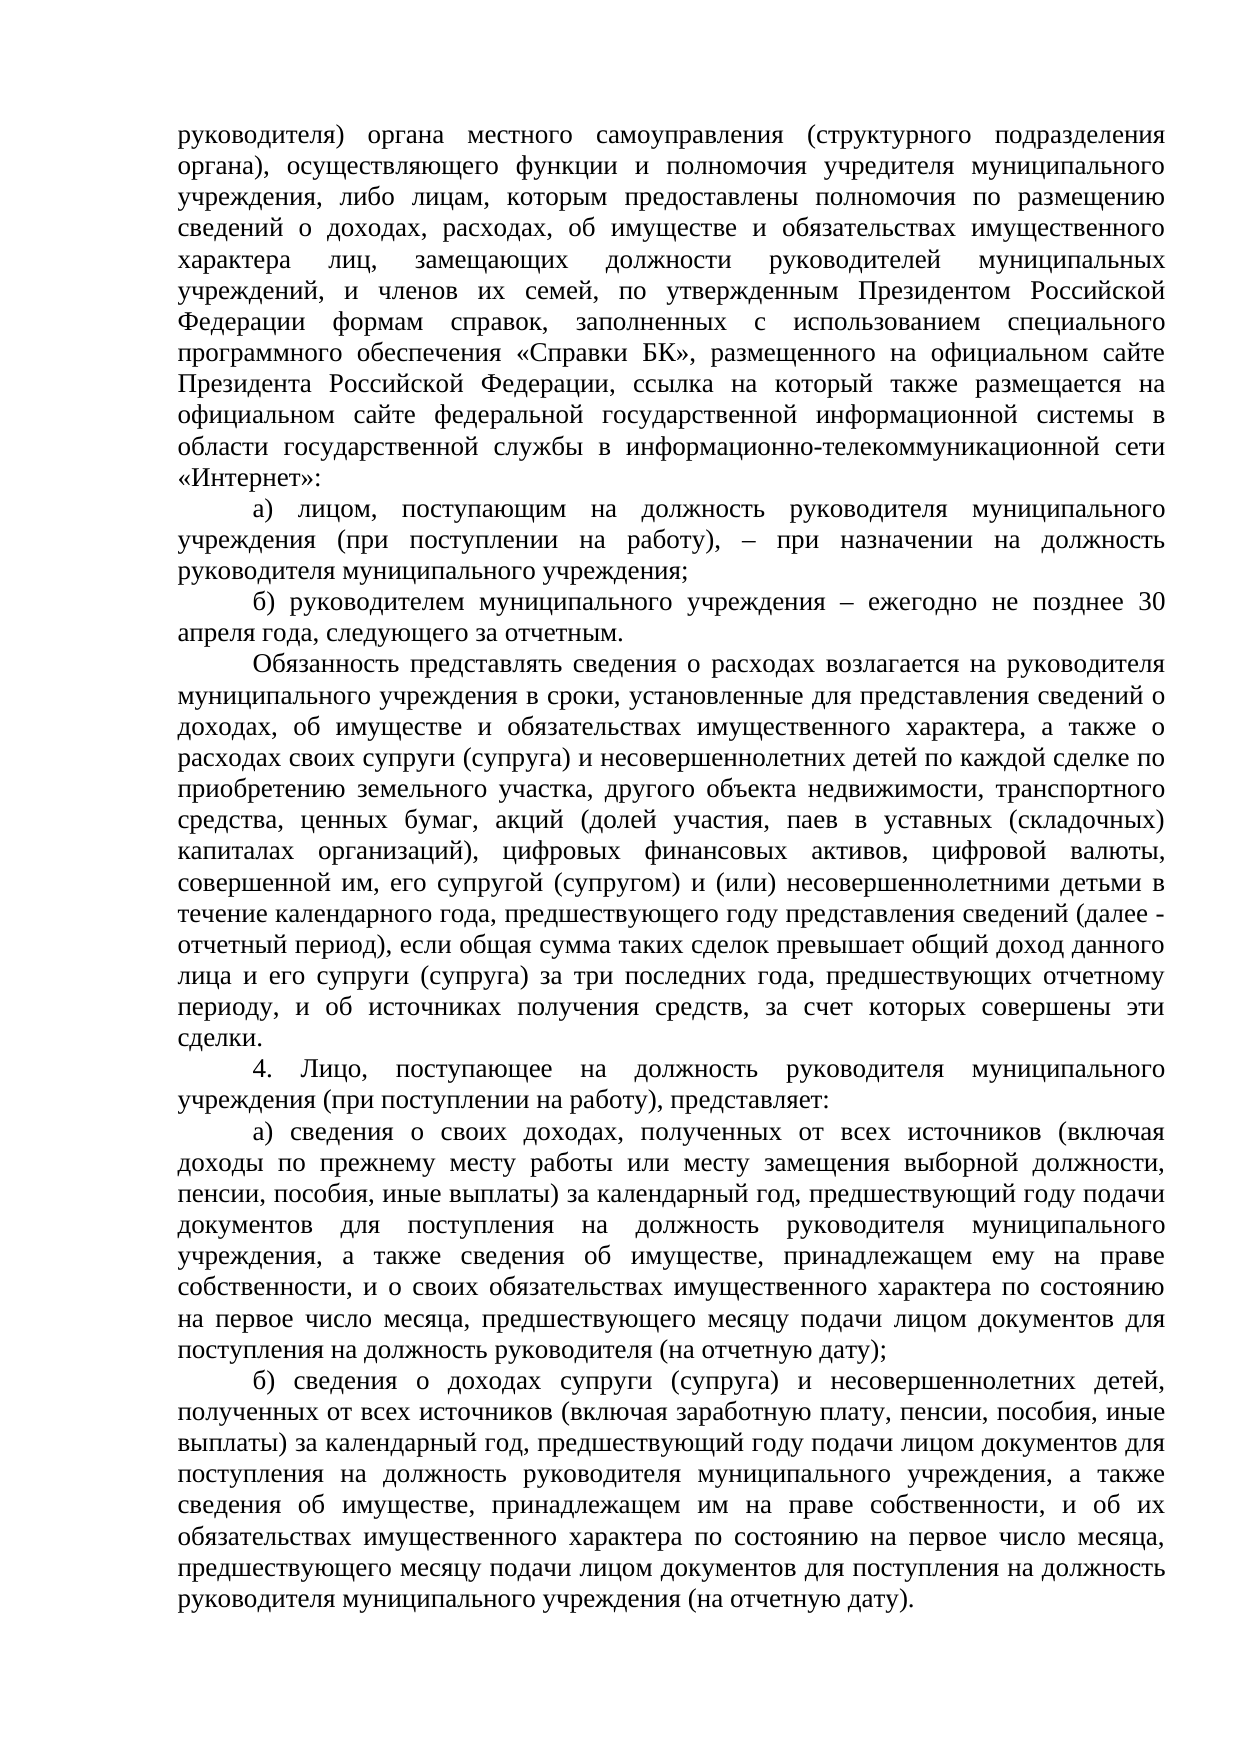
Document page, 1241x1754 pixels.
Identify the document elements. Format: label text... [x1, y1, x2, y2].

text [177, 118, 1166, 492]
text Обязанность представлять сведения о расходах возлагается на руководителя муниципального учреждения в сроки, установленные для представления сведений о доходах, об имуществе и обязательствах имущественного характера, а также о расходах своих супруги (супруга) и несовершеннолетних детей по каждой сделке по приобретению земельного участка, другого объекта недвижимости, транспортного средства, ценных бумаг, акций (долей участия, паев в уставных (складочных) капиталах организаций), цифровых финансовых активов, цифровой валюты, совершенной им, его супругой (супругом) и (или) несовершеннолетними детьми в течение календарного года, предшествующего году представления сведений (далее - отчетный период), если общая сумма таких сделок превышает общий доход данного лица и его супруги (супруга) за три последних года, предшествующих отчетному периоду, и об источниках получения средств, за счет которых совершены эти сделки. [177, 648, 1166, 1052]
text а) сведения о своих доходах, полученных от всех источников (включая доходы по прежнему месту работы или месту замещения выборной должности, пенсии, пособия, иные выплаты) за календарный год, предшествующий году подачи документов для поступления на должность руководителя муниципального учреждения, а также сведения об имуществе, принадлежащем ему на праве собственности, и о своих обязательствах имущественного характера по состоянию на первое число месяца, предшествующего месяцу подачи лицом документов для поступления на должность руководителя (на отчетную дату); [177, 1115, 1166, 1364]
text б) сведения о доходах супруги (супруга) и несовершеннолетних детей, полученных от всех источников (включая заработную плату, пенсии, пособия, иные выплаты) за календарный год, предшествующий году подачи лицом документов для поступления на должность руководителя муниципального учреждения, а также сведения об имуществе, принадлежащем им на праве собственности, и об их обязательствах имущественного характера по состоянию на первое число месяца, предшествующего месяцу подачи лицом документов для поступления на должность руководителя муниципального учреждения (на отчетную дату). [177, 1364, 1166, 1613]
text 4. Лицо, поступающее на должность руководителя муниципального учреждения (при поступлении на работу), представляет: [177, 1052, 1166, 1115]
text а) лицом, поступающим на должность руководителя муниципального учреждения (при поступлении на работу), – при назначении на должность руководителя муниципального учреждения; [177, 492, 1166, 585]
text б) руководителем муниципального учреждения – ежегодно не позднее 30 апреля года, следующего за отчетным. [177, 585, 1166, 648]
